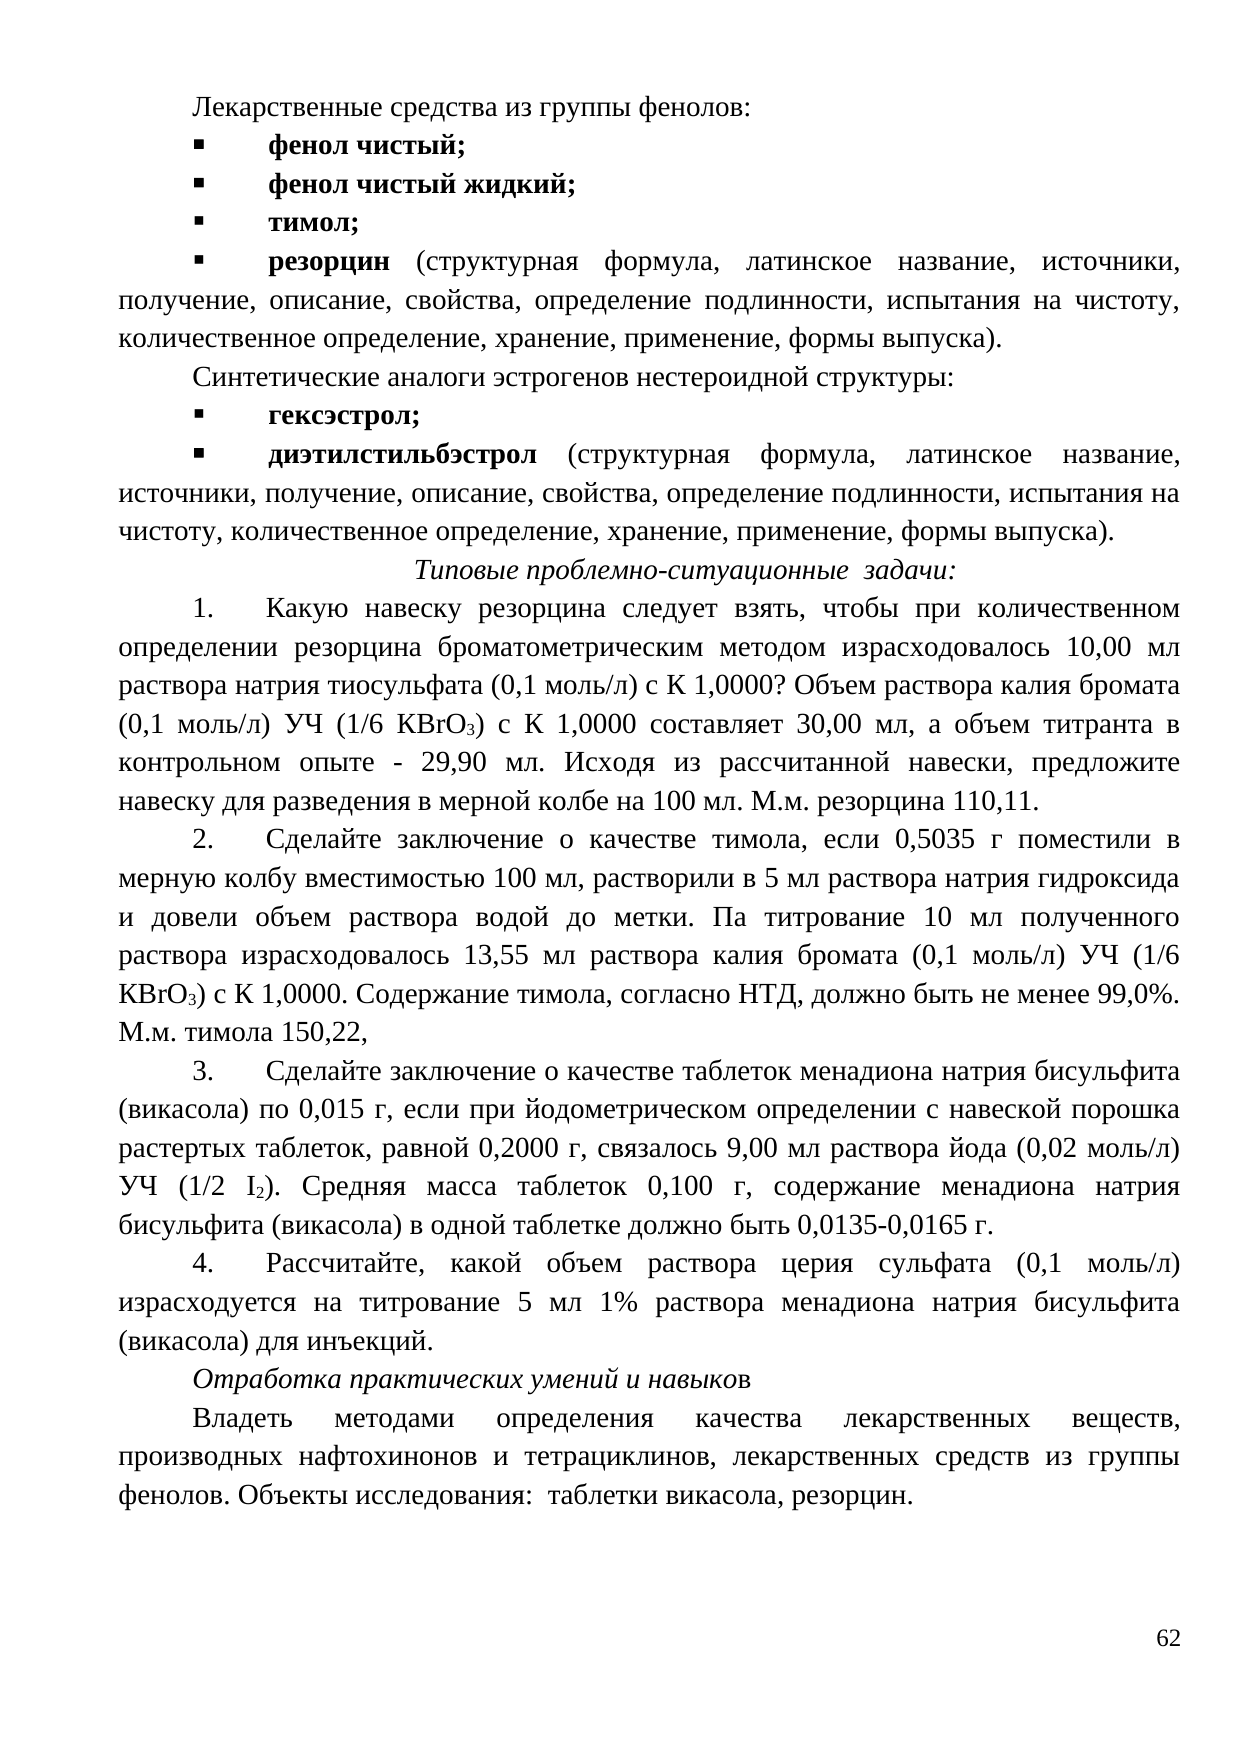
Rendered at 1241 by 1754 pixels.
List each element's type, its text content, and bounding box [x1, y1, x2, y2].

text Синтетические аналоги эстрогенов нестероидной структуры: [118, 359, 1181, 392]
text Отработка практических умений и навыков [118, 1361, 1181, 1395]
list диэтилстильбэстрол (структурная формула, латинское название, источники, получение, описание, свойства, определение подлинности, испытания на чистоту, количественное определение, хранение, применение, формы выпуска). [118, 436, 1181, 547]
list резорцин (структурная формула, латинское название, источники, получение, описание, свойства, определение подлинности, испытания на чистоту, количественное определение, хранение, применение, формы выпуска). [118, 243, 1181, 354]
text Лекарственные средства из группы фенолов: [118, 89, 1181, 122]
list Сделайте заключение о качестве таблеток менадиона натрия бисульфита (викасола) по 0,015 г, если при йодометрическом определении с навеской порошка растертых таблеток, равной 0,2000 г, связалось 9,00 мл раствора йода (0,02 моль/л) УЧ (1/2 I2). Средняя масса таблеток 0,100 г, содержание менадиона натрия бисульфита (викасола) в одной таблетке должно быть 0,0135-0,0165 г. [118, 1053, 1181, 1241]
list Сделайте заключение о качестве тимола, если 0,5035 г поместили в мерную колбу вместимостью 100 мл, растворили в 5 мл раствора натрия гидроксида и довели объем раствора водой до метки. Па титрование 10 мл полученного раствора израсходовалось 13,55 мл раствора калия бромата (0,1 моль/л) УЧ (1/6 КВrO3) с К 1,0000. Содержание тимола, согласно НТД, должно быть не менее 99,0%. М.м. тимола 150,22, [118, 822, 1181, 1048]
list фенол чистый; [118, 127, 1181, 161]
list Какую навеску резорцина следует взять, чтобы при количественном определении резорцина броматометрическим методом израсходовалось 10,00 мл раствора натрия тиосульфата (0,1 моль/л) с К 1,0000? Объем раствора калия бромата (0,1 моль/л) УЧ (1/6 КBrO3) с К 1,0000 составляет 30,00 мл, а объем титранта в контрольном опыте - 29,90 мл. Исходя из рассчитанной навески, предложите навеску для разведения в мерной колбе на 100 мл. М.м. резорцина 110,11. [118, 590, 1181, 817]
list фенол чистый жидкий; [118, 166, 1181, 199]
list гексэстрол; [118, 397, 1181, 431]
text Типовые проблемно-ситуационные задачи: [118, 552, 1181, 585]
text Владеть методами определения качества лекарственных веществ, производных нафтохинонов и тетрациклинов, лекарственных средств из группы фенолов. Объекты исследования: таблетки викасола, резорцин. [118, 1400, 1181, 1510]
list Рассчитайте, какой объем раствора церия сульфата (0,1 моль/л) израсходуется на титрование 5 мл 1% раствора менадиона натрия бисульфита (викасола) для инъекций. [118, 1246, 1181, 1356]
list тимол; [118, 204, 1181, 238]
